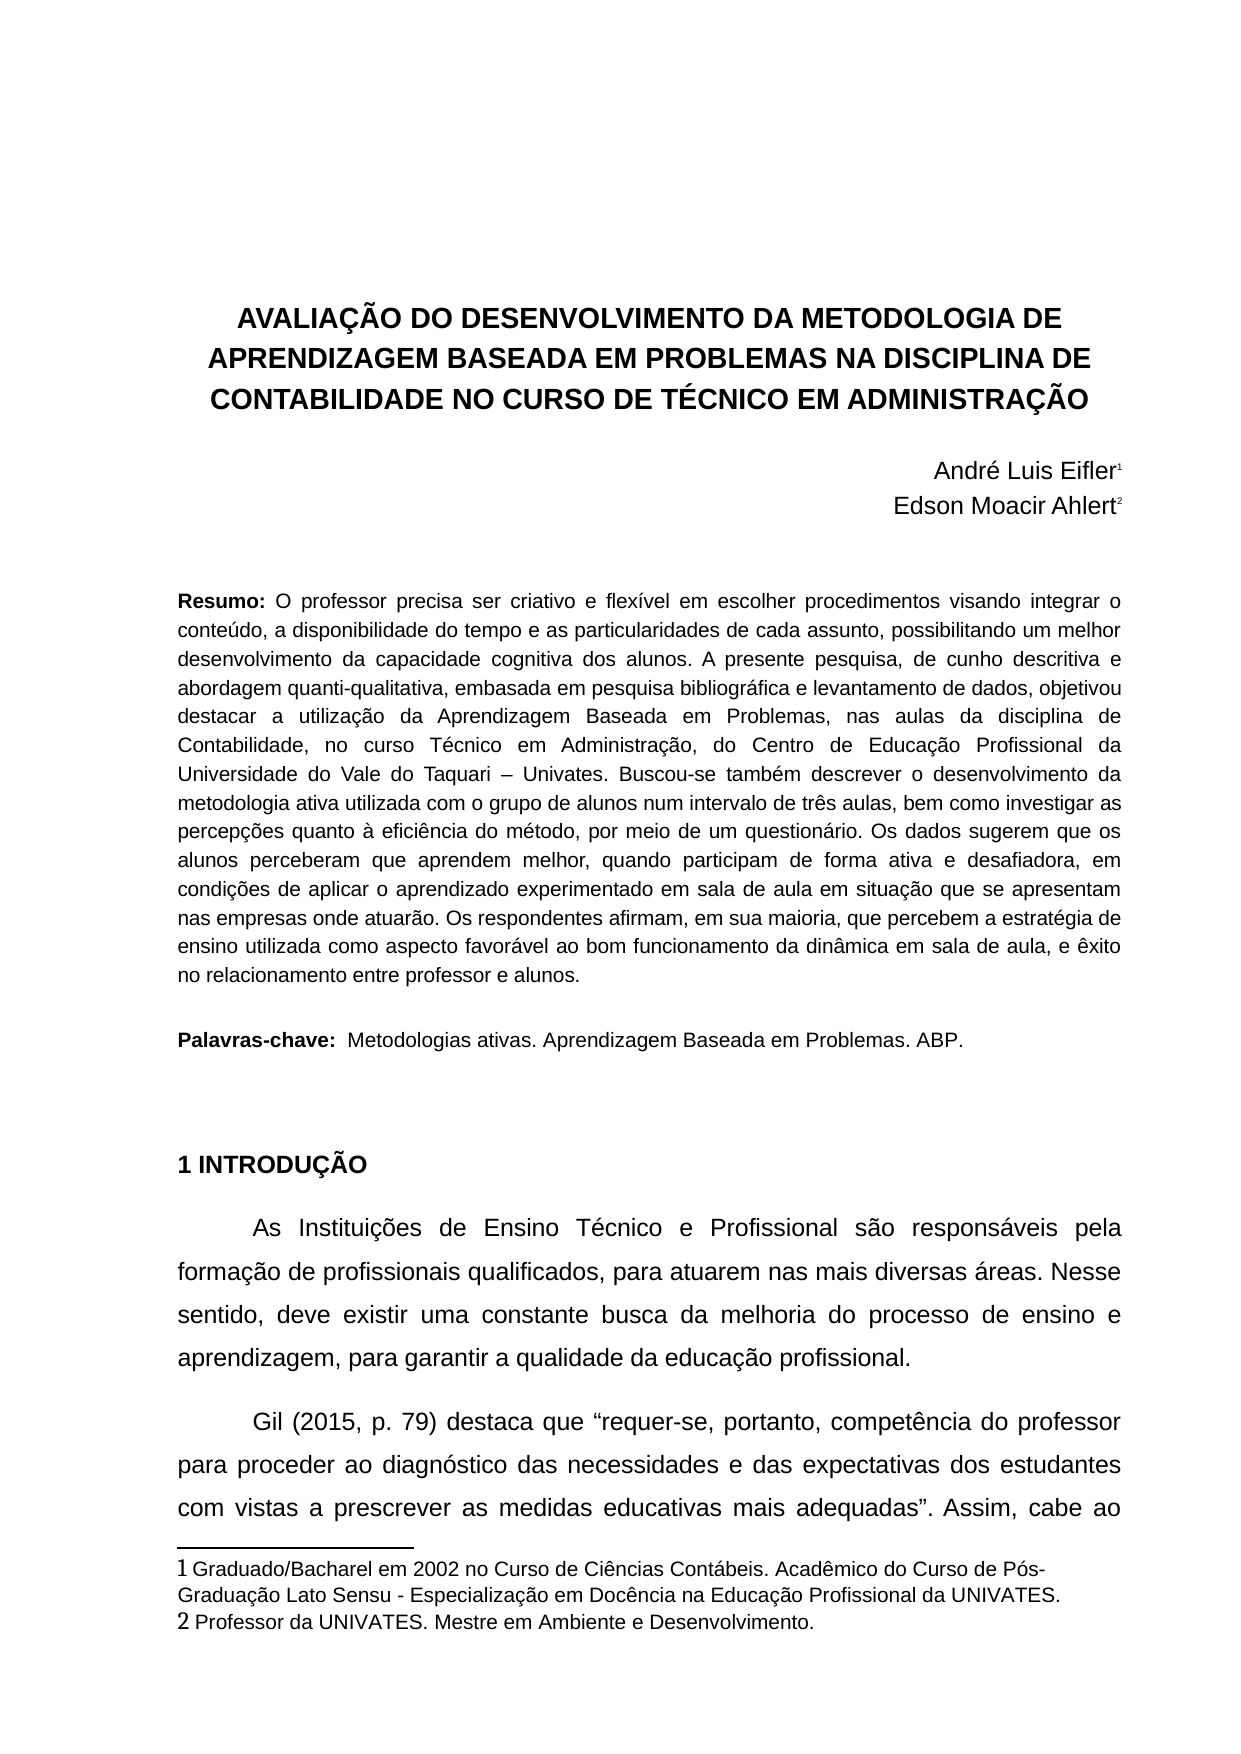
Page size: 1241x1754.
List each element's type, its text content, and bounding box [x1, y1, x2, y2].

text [177, 1407, 1122, 1522]
text Palavras-chave: Metodologias ativas. Aprendizagem Baseada em Problemas. ABP. [177, 1027, 1122, 1051]
text André Luis Eifler [177, 456, 1122, 485]
text Edson Moacir Ahlert [177, 491, 1122, 519]
text AVALIAÇÃO DO DESENVOLVIMENTO DA METODOLOGIA DE APRENDIZAGEM BASEADA EM PROBLEMAS NA DISCIPLINA DE CONTABILIDADE NO CURSO DE TÉCNICO EM ADMINISTRAÇÃO [177, 301, 1122, 415]
text 1 INTRODUÇÃO [177, 1150, 1122, 1178]
text As Instituições de Ensino Técnico e Profissional são responsáveis pela formação de profissionais qualificados, para atuarem nas mais diversas áreas. Nesse sentido, deve existir uma constante busca da melhoria do processo de ensino e aprendizagem, para garantir a qualidade da educação profissional. [177, 1213, 1122, 1372]
text Resumo: O professor precisa ser criativo e flexível em escolher procedimentos visando integrar o conteúdo, a disponibilidade do tempo e as particularidades de cada assunto, possibilitando um melhor desenvolvimento da capacidade cognitiva dos alunos. A presente pesquisa, de cunho descritiva e abordagem quanti-qualitativa, embasada em pesquisa bibliográfica e levantamento de dados, objetivou destacar a utilização da Aprendizagem Baseada em Problemas, nas aulas da disciplina de Contabilidade, no curso Técnico em Administração, do Centro de Educação Profissional da Universidade do Vale do Taquari – Univates. Buscou-se também descrever o desenvolvimento da metodologia ativa utilizada com o grupo de alunos num intervalo de três aulas, bem como investigar as percepções quanto à eficiência do método, por meio de um questionário. Os dados sugerem que os alunos perceberam que aprendem melhor, quando participam de forma ativa e desafiadora, em condições de aplicar o aprendizado experimentado em sala de aula em situação que se apresentam nas empresas onde atuarão. Os respondentes afirmam, em sua maioria, que percebem a estratégia de ensino utilizada como aspecto favorável ao bom funcionamento da dinâmica em sala de aula, e êxito no relacionamento entre professor e alunos. [177, 589, 1122, 987]
